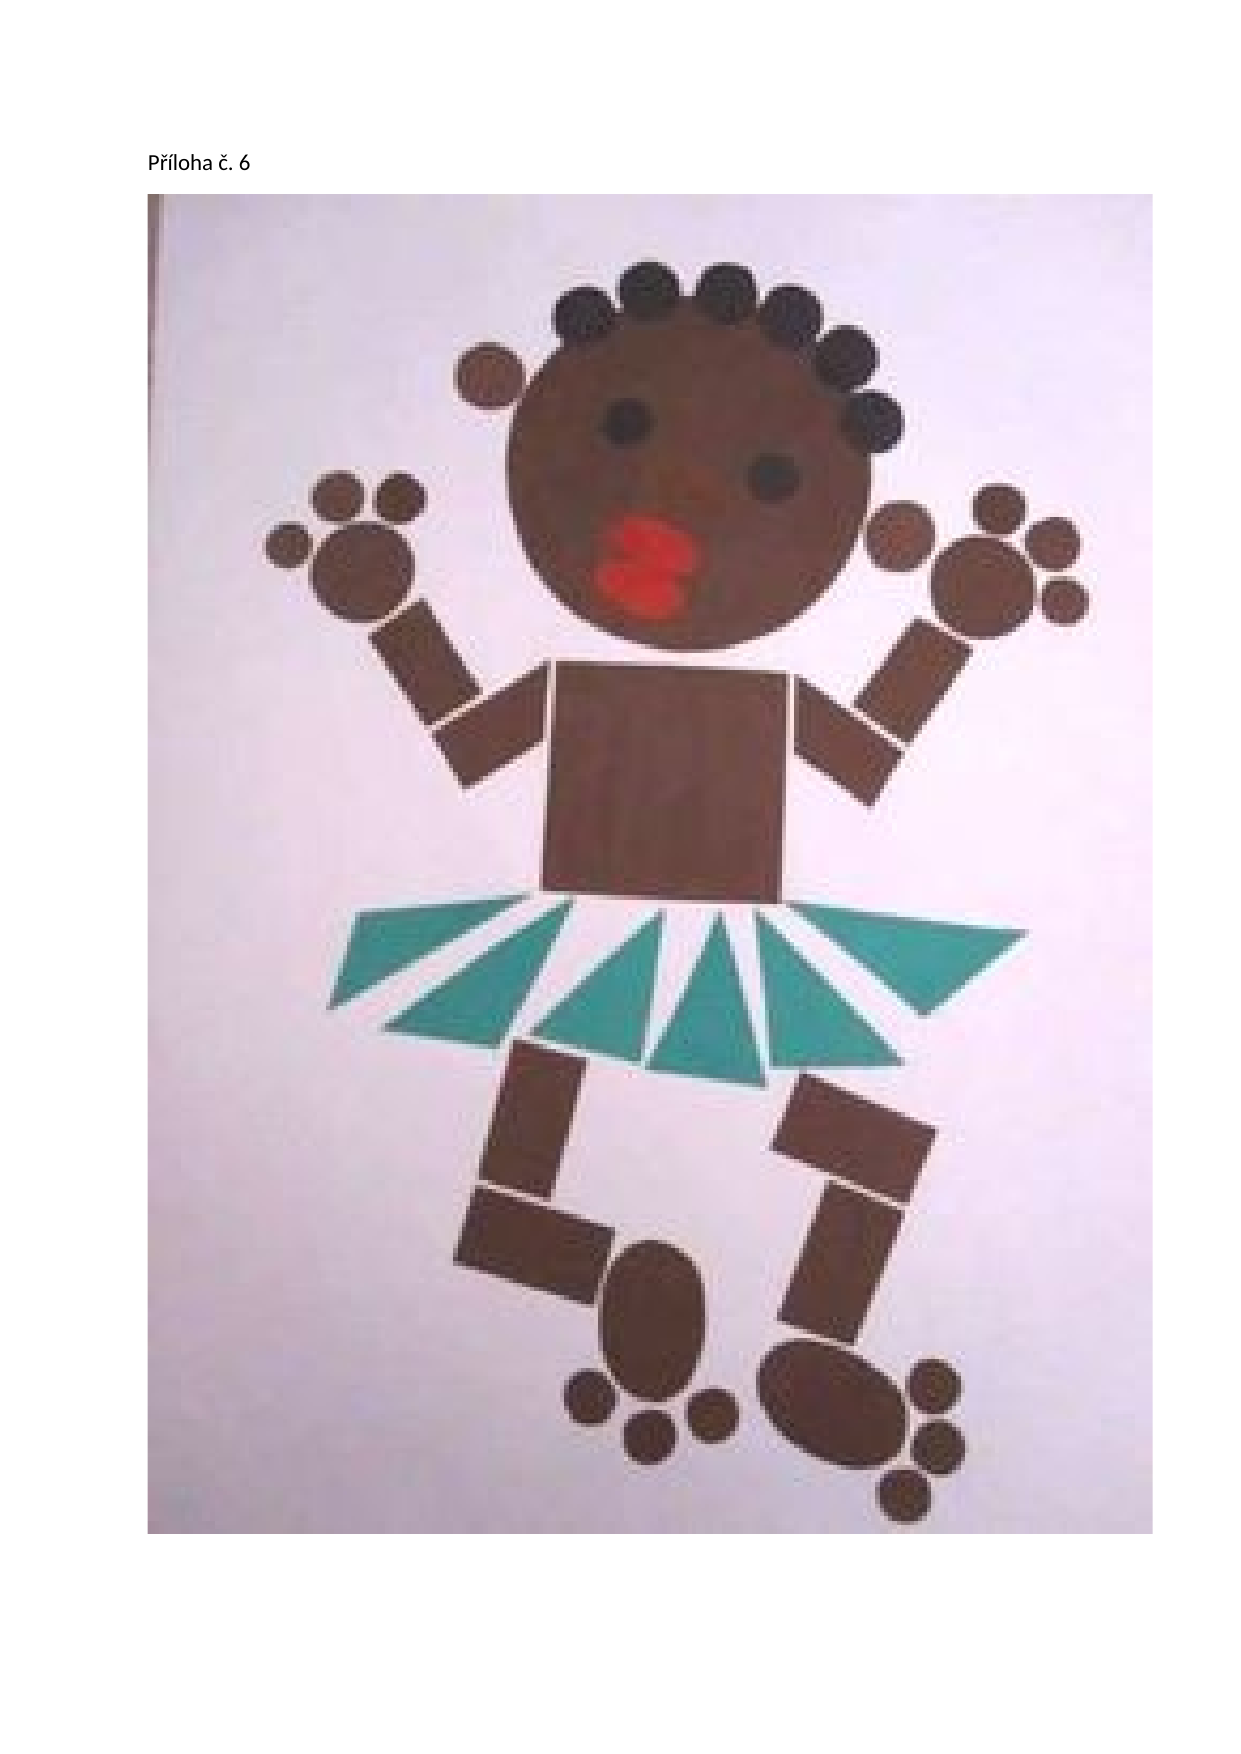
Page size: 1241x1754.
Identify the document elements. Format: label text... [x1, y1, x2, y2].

text Příloha č. 6 [148, 148, 1093, 176]
picture [147, 194, 1153, 1534]
